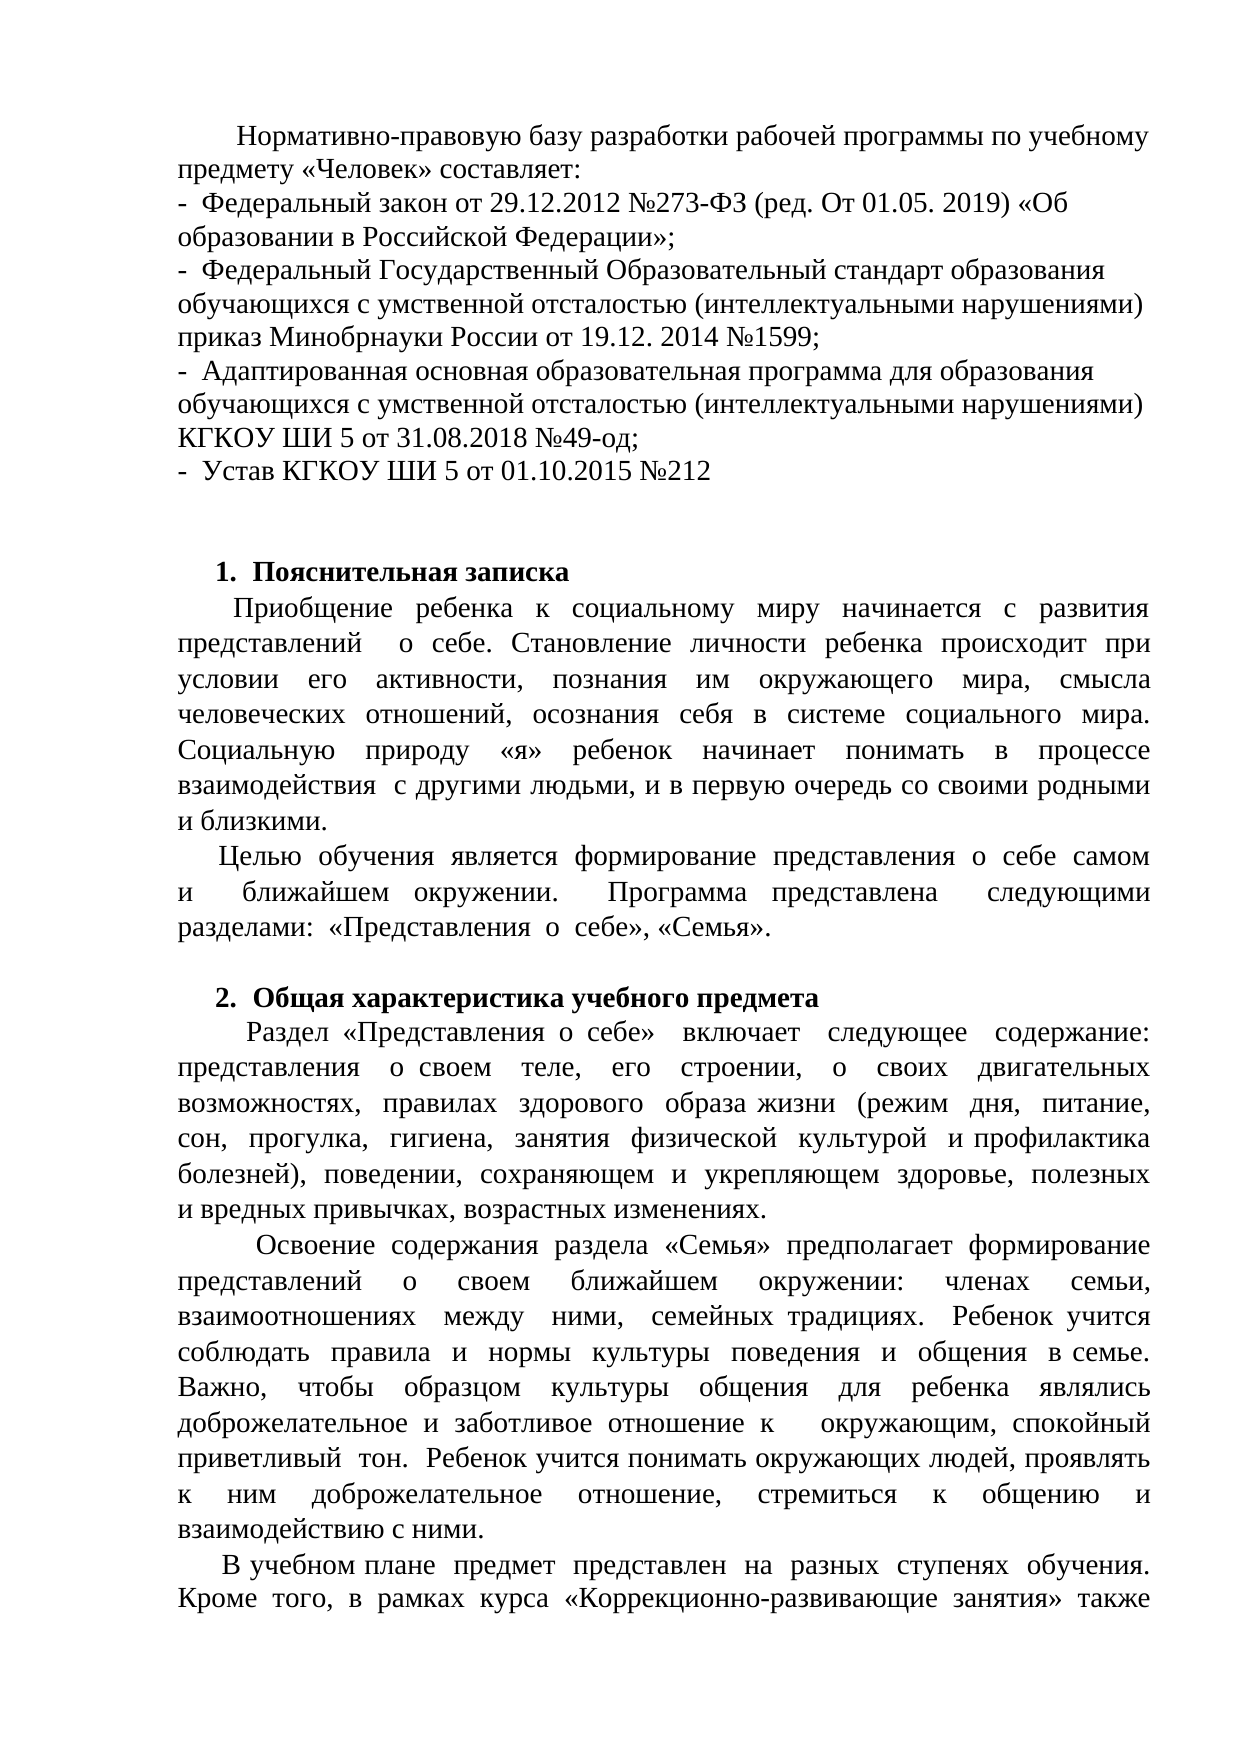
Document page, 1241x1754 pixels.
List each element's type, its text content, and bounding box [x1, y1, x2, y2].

list Общая характеристика учебного предмета [215, 980, 1152, 1014]
text Освоение содержания раздела «Семья» предполагает формирование представлений о своем ближайшем окружении: членах семьи, взаимоотношениях между ними, семейных традициях. Ребенок учится соблюдать правила и нормы культуры поведения и общения в семье. Важно, чтобы образцом культуры общения для ребенка являлись доброжелательное и заботливое отношение к окружающим, спокойный приветливый тон. Ребенок учится понимать окружающих людей, проявлять к ним доброжелательное отношение, стремиться к общению и взаимодействию с ними. [177, 1227, 1152, 1545]
text Нормативно-правовую базу разработки рабочей программы по учебному предмету «Человек» составляет: [177, 118, 1152, 185]
list Пояснительная записка [215, 554, 1152, 588]
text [177, 1547, 1152, 1614]
text - Адаптированная основная образовательная программа для образования обучающихся с умственной отсталостью (интеллектуальными нарушениями) КГКОУ ШИ 5 от 31.08.2018 №49-од; [177, 353, 1152, 453]
text Раздел «Представления о себе» включает следующее содержание: представления о своем теле, его строении, о своих двигательных возможностях, правилах здорового образа жизни (режим дня, питание, сон, прогулка, гигиена, занятия физической культурой и профилактика болезней), поведении, сохраняющем и укрепляющем здоровье, полезных и вредных привычках, возрастных изменениях. [177, 1014, 1152, 1225]
text - Федеральный закон от 29.12.2012 №273-ФЗ (ред. От 01.05. 2019) «Об образовании в Российской Федерации»; [177, 185, 1152, 252]
text - Федеральный Государственный Образовательный стандарт образования обучающихся с умственной отсталостью (интеллектуальными нарушениями) приказ Минобрнауки России от 19.12. 2014 №1599; [177, 252, 1152, 353]
text Целью обучения является формирование представления о себе самом и ближайшем окружении. Программа представлена следующими разделами: «Представления о себе», «Семья». [177, 838, 1152, 943]
text - Устав КГКОУ ШИ 5 от 01.10.2015 №212 [177, 453, 1152, 487]
text Приобщение ребенка к социальному миру начинается с развития представлений о себе. Становление личности ребенка происходит при условии его активности, познания им окружающего мира, смысла человеческих отношений, осознания себя в системе социального мира. Социальную природу «я» ребенок начинает понимать в процессе взаимодействия с другими людьми, и в первую очередь со своими родными и близкими. [177, 590, 1152, 836]
